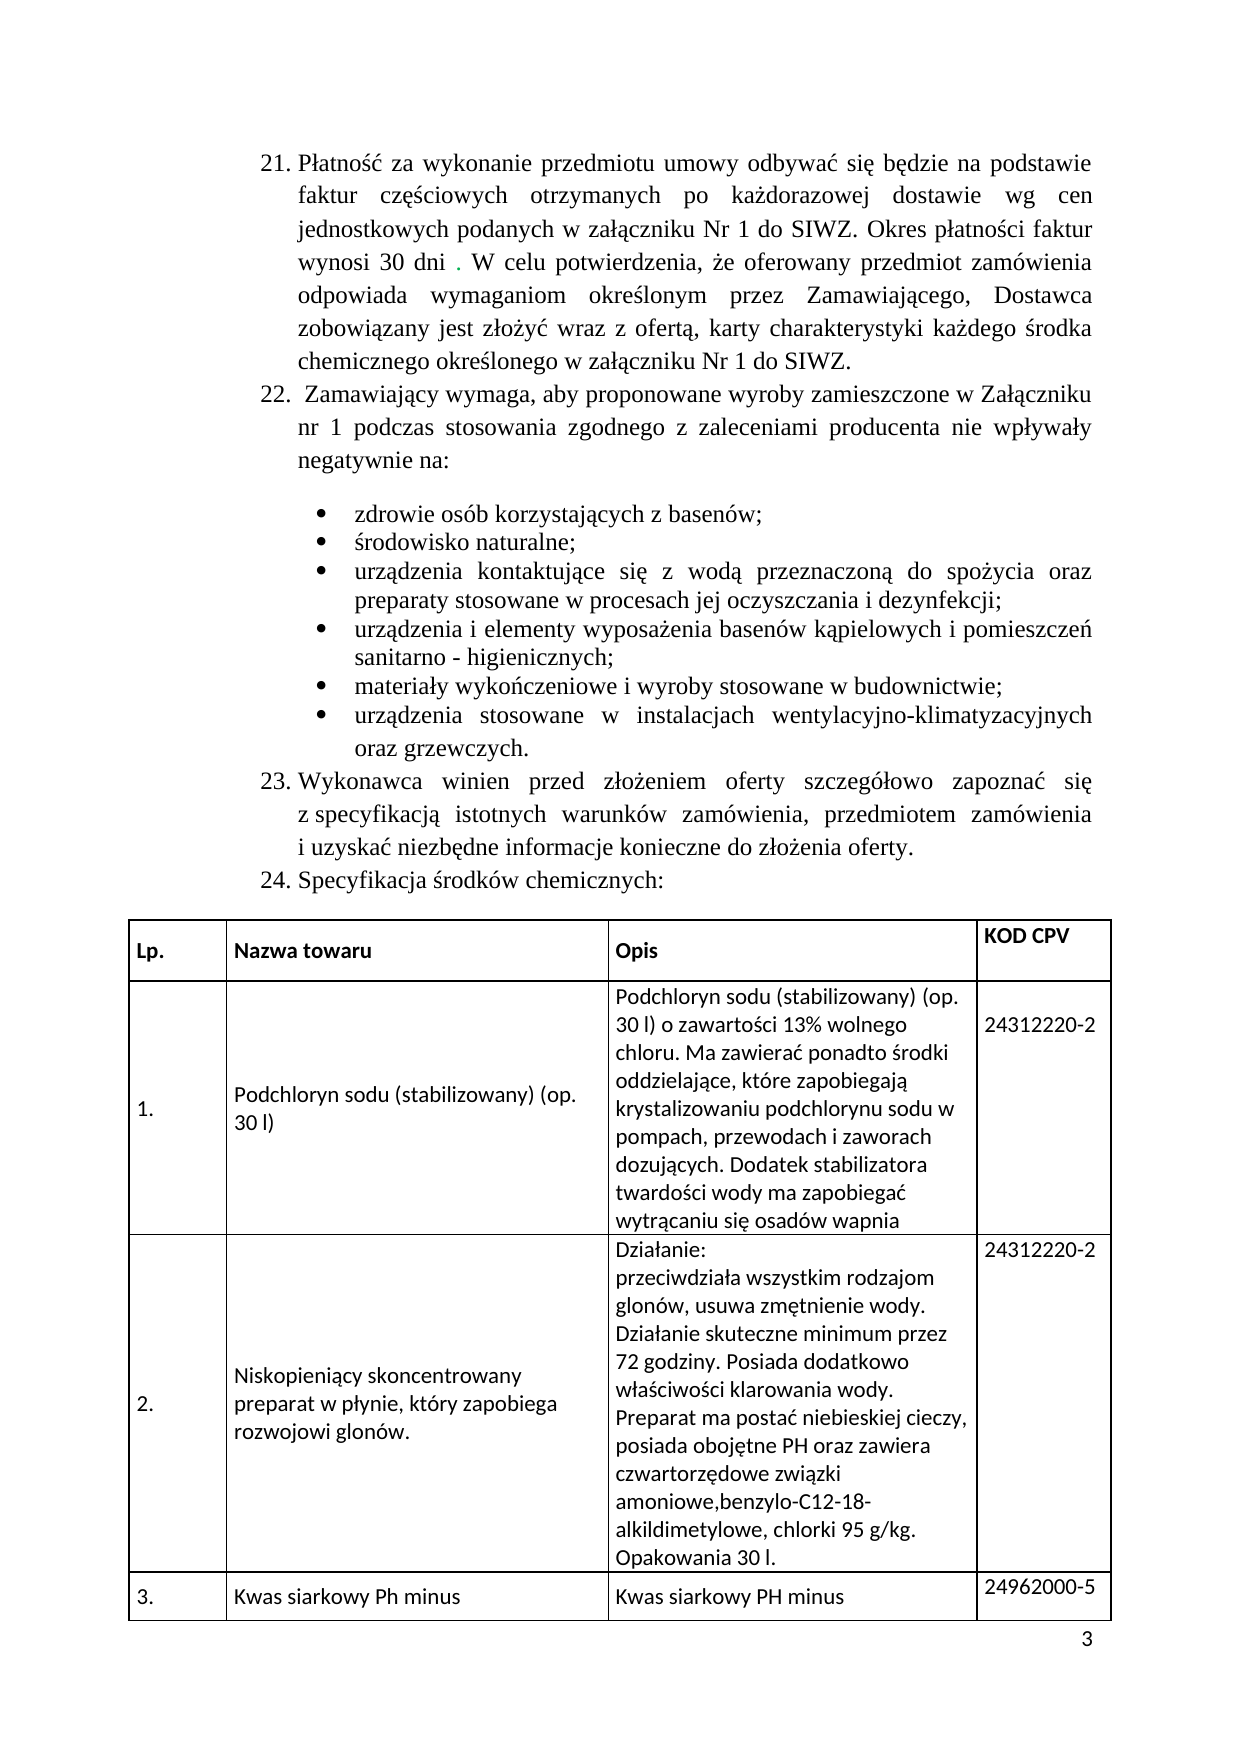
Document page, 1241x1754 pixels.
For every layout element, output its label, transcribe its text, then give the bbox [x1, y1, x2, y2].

table_cell Podchloryn sodu (stabilizowany) (op. 30 l) [227, 982, 608, 1234]
list środowisko naturalne; [317, 527, 1093, 556]
table_cell Niskopieniący skoncentrowany preparat w płynie, który zapobiega rozwojowi glonów. [227, 1235, 608, 1571]
table_cell 24312220-2 [978, 982, 1110, 1234]
list urządzenia stosowane w instalacjach wentylacyjno-klimatyzacyjnych oraz grzewczych. [317, 700, 1093, 762]
table_cell Działanie: przeciwdziała wszystkim rodzajom glonów, usuwa zmętnienie wody. Działanie skuteczne minimum przez 72 godziny. Posiada dodatkowo właściwości klarowania wody. Preparat ma postać niebieskiej cieczy, posiada obojętne PH oraz zawiera czwartorzędowe związki amoniowe,benzylo-C12-18- alkildimetylowe, chlorki 95 g/kg. Opakowania 30 l. [609, 1235, 976, 1571]
list urządzenia kontaktujące się z wodą przeznaczoną do spożycia oraz preparaty stosowane w procesach jej oczyszczania i dezynfekcji; [317, 556, 1093, 614]
list materiały wykończeniowe i wyroby stosowane w budownictwie; [317, 671, 1093, 700]
list urządzenia i elementy wyposażenia basenów kąpielowych i pomieszczeń sanitarno - higienicznych; [317, 614, 1093, 671]
table_cell 3. [130, 1573, 226, 1620]
table_header Lp. [130, 921, 226, 980]
table_header Opis [609, 921, 976, 980]
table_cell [609, 1573, 976, 1620]
list Płatność za wykonanie przedmiotu umowy odbywać się będzie na podstawie faktur częściowych otrzymanych po każdorazowej dostawie wg cen jednostkowych podanych w załączniku Nr 1 do SIWZ. Okres płatności faktur wynosi 30 dni . W celu potwierdzenia, że oferowany przedmiot zamówienia odpowiada wymaganiom określonym przez Zamawiającego, Dostawca zobowiązany jest złożyć wraz z ofertą, karty charakterystyki każdego środka chemicznego określonego w załączniku Nr 1 do SIWZ. [260, 148, 1093, 374]
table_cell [227, 1573, 608, 1620]
table_cell 1. [130, 982, 226, 1234]
table_header Nazwa towaru [227, 921, 608, 980]
table_header KOD CPV [978, 921, 1110, 980]
table_cell 24962000-5 [978, 1573, 1110, 1620]
list Wykonawca winien przed złożeniem oferty szczegółowo zapoznać się z specyfikacją istotnych warunków zamówienia, przedmiotem zamówienia i uzyskać niezbędne informacje konieczne do złożenia oferty. [260, 766, 1093, 861]
table_cell 24312220-2 [978, 1235, 1110, 1571]
table_cell 2. [130, 1235, 226, 1571]
list zdrowie osób korzystających z basenów; [317, 499, 1093, 527]
table_cell Podchloryn sodu (stabilizowany) (op. 30 l) o zawartości 13% wolnego chloru. Ma zawierać ponadto środki oddzielające, które zapobiegają krystalizowaniu podchlorynu sodu w pompach, przewodach i zaworach dozujących. Dodatek stabilizatora twardości wody ma zapobiegać wytrącaniu się osadów wapnia [609, 982, 976, 1234]
list Specyfikacja środków chemicznych: [260, 865, 1093, 894]
list Zamawiający wymaga, aby proponowane wyroby zamieszczone w Załączniku nr 1 podczas stosowania zgodnego z zaleceniami producenta nie wpływały negatywnie na: [260, 379, 1093, 473]
